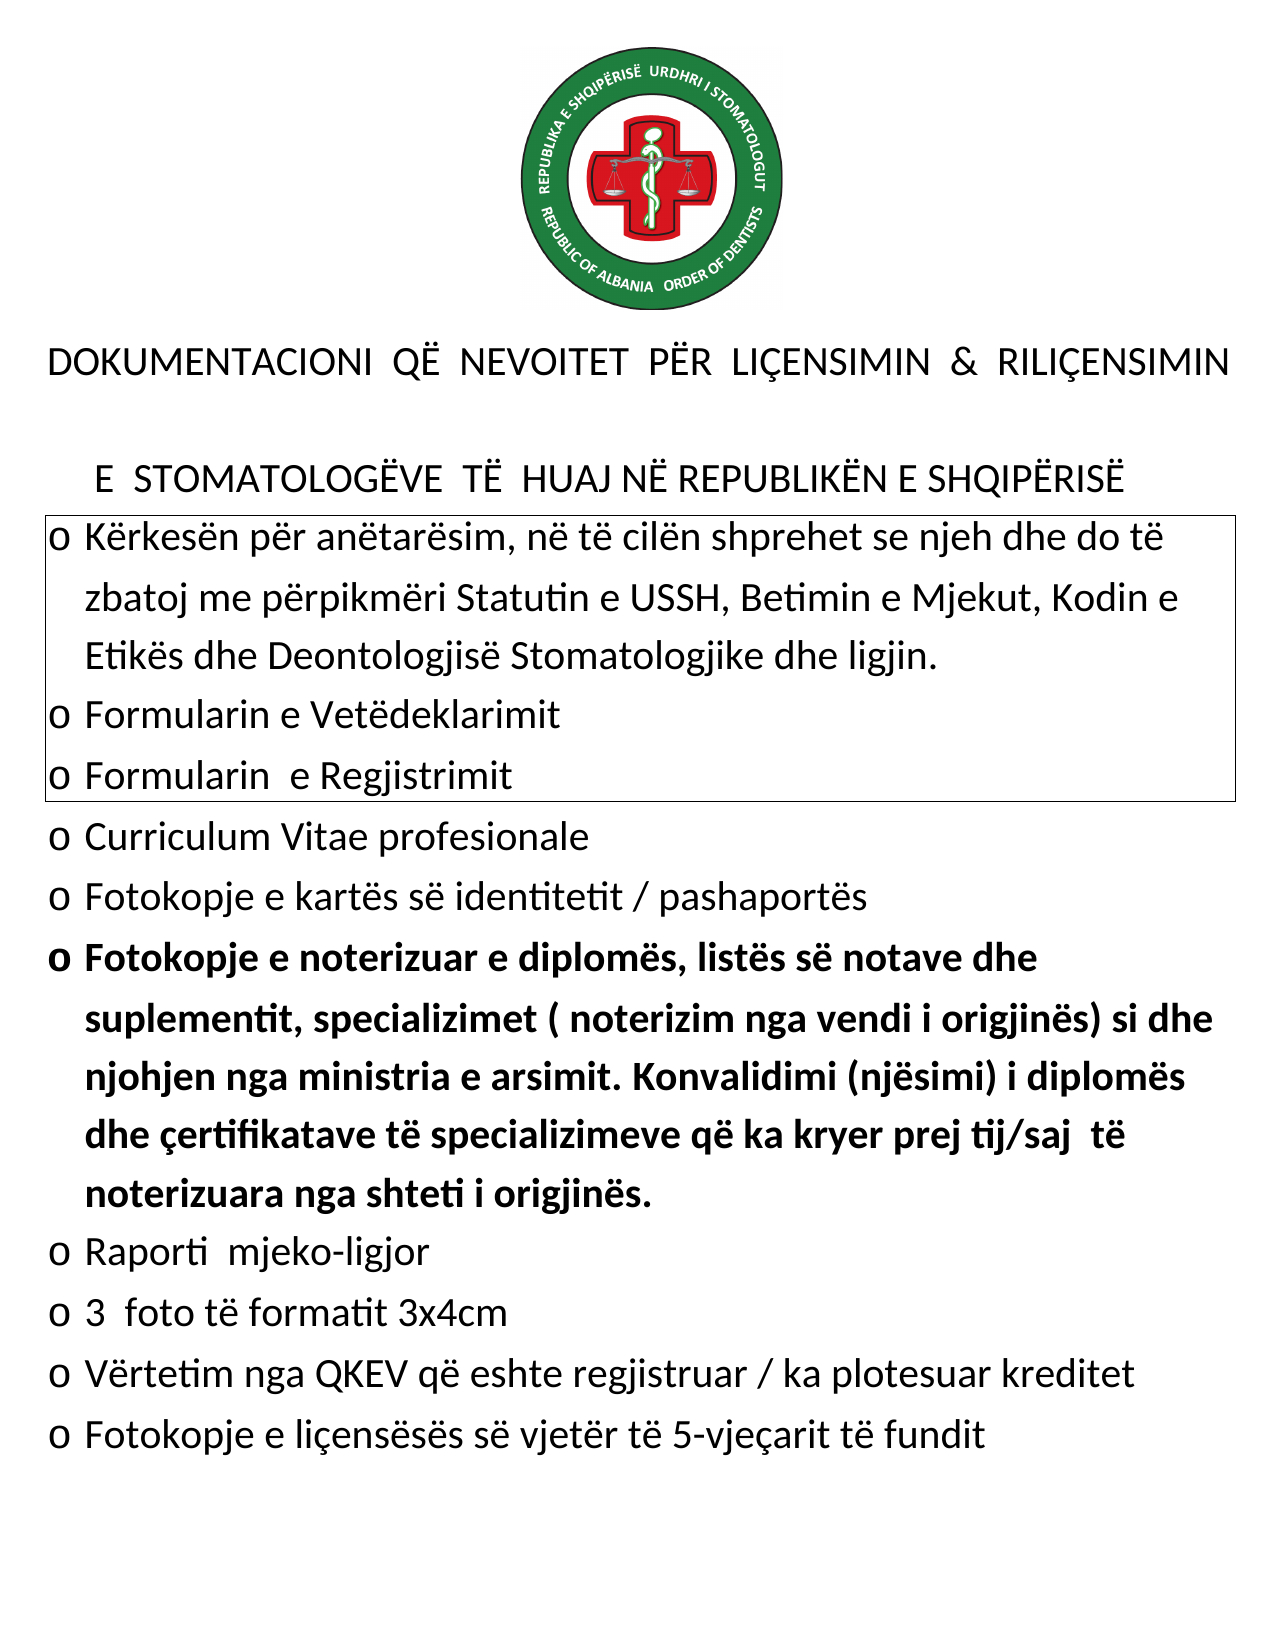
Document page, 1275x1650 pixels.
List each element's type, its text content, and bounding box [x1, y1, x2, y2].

list Formularin e Regjistrimit [47, 749, 1235, 801]
list 3 foto të formatit 3x4cm [47, 1286, 1247, 1339]
list Fotokopje e noterizuar e diplomës, listës së notave dhe suplementit, specializimet ( noterizim nga vendi i origjinës) si dhe njohjen nga ministria e arsimit. Konvalidimi (njësimi) i diplomës dhe çertifikatave të specializimeve që ka kryer prej tij/saj të noterizuara nga shteti i origjinës. [47, 931, 1247, 1218]
list DOKUMENTACIONI QË NEVOITET PËR LIÇENSIMIN & RILIÇENSIMIN E STOMATOLOGËVE TË HUAJ NË REPUBLIKËN E SHQIPËRISË [47, 335, 1247, 503]
list Kërkesën për anëtarësim, në të cilën shprehet se njeh dhe do të zbatoj me përpikmëri Statutin e USSH, Betimin e Mjekut, Kodin e Etikës dhe Deontologjisë Stomatologjike dhe ligjin. [47, 510, 1247, 680]
list Raporti mjeko-ligjor [47, 1225, 1247, 1278]
list Fotokopje e liçensësës së vjetër të 5-vjeçarit të fundit [47, 1408, 1247, 1461]
picture [520, 46, 783, 310]
list Fotokopje e kartës së identitetit / pashaportës [47, 870, 1247, 923]
list Vërtetim nga QKEV që eshte regjistruar / ka plotesuar kreditet [47, 1347, 1247, 1400]
list Curriculum Vitae profesionale [47, 809, 1247, 862]
list Formularin e Vetëdeklarimit [47, 688, 1235, 741]
